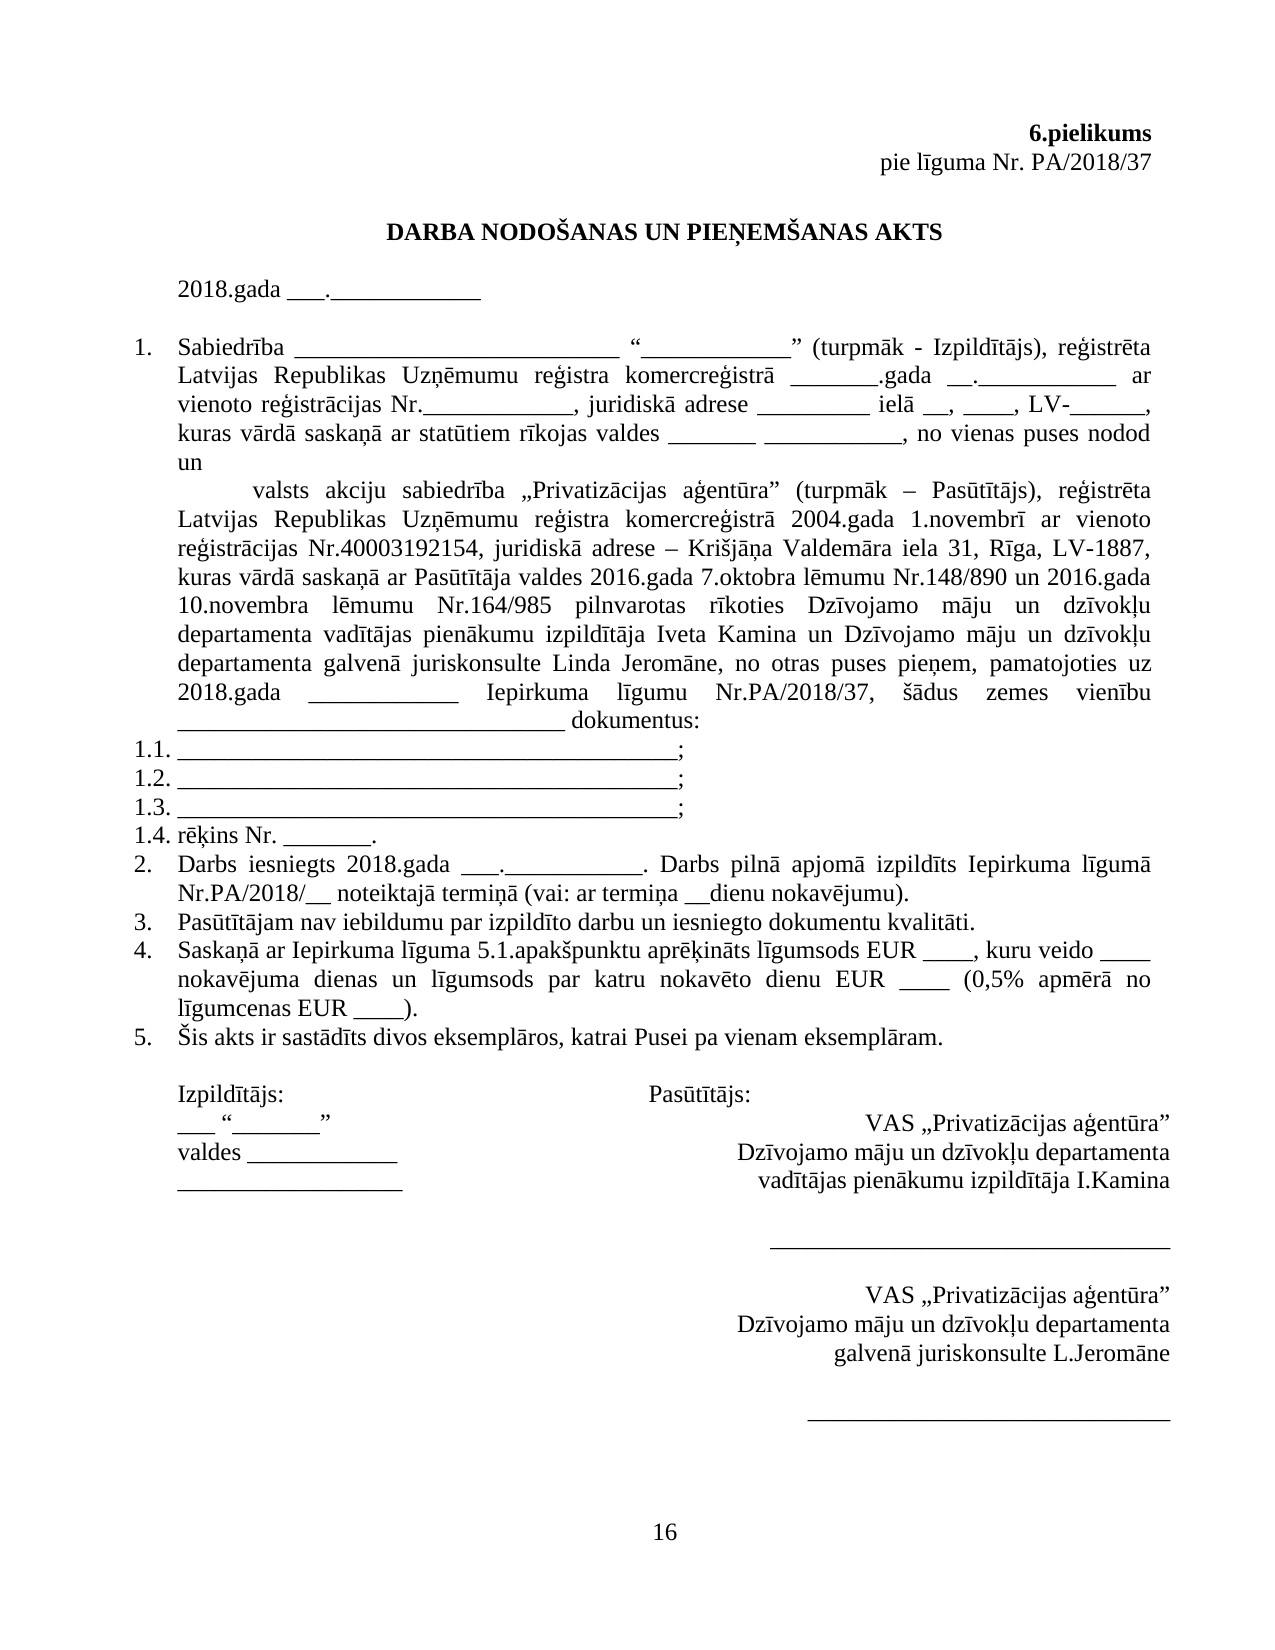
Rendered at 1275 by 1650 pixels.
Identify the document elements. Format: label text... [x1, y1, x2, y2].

list Šis akts ir sastādīts divos eksemplāros, katrai Pusei pa vienam eksemplāram. [133, 1022, 1152, 1051]
list rēķins Nr. _______. [133, 821, 1152, 849]
subtitle DARBA NODOŠANAS UN PIEŅEMŠANAS AKTS [177, 217, 1152, 246]
text 2018.gada ___.____________ [177, 274, 1152, 303]
list Pasūtītājam nav iebildumu par izpildīto darbu un iesniegto dokumentu kvalitāti. [133, 907, 1152, 936]
table_cell VAS „Privatizācijas aģentūra” Dzīvojamo māju un dzīvokļu departamenta vadītājas pienākumu izpildītāja I.Kamina ________________________________ VAS „Privatizācijas aģentūra” Dzīvojamo māju un dzīvokļu departamenta galvenā juriskonsulte L.Jeromāne _____________________________ [637, 1108, 1181, 1424]
list Sabiedrība __________________________ “____________” (turpmāk - Izpildītājs), reģistrēta Latvijas Republikas Uzņēmumu reģistra komercreģistrā _______.gada __.___________ ar vienoto reģistrācijas Nr.____________, juridiskā adrese _________ ielā __, ____, LV-______, kuras vārdā saskaņā ar statūtiem rīkojas valdes _______ ___________, no vienas puses nodod un [133, 332, 1152, 476]
text 6.pielikums [177, 118, 1152, 147]
list Darbs iesniegts 2018.gada ___.___________. Darbs pilnā apjomā izpildīts Iepirkuma līgumā Nr.PA/2018/__ noteiktajā termiņā (vai: ar termiņa __dienu nokavējumu). [133, 849, 1152, 907]
list ________________________________________; [133, 734, 1152, 763]
text valsts akciju sabiedrība „Privatizācijas aģentūra” (turpmāk – Pasūtītājs), reģistrēta Latvijas Republikas Uzņēmumu reģistra komercreģistrā 2004.gada 1.novembrī ar vienoto reģistrācijas Nr.40003192154, juridiskā adrese – Krišjāņa Valdemāra iela 31, Rīga, LV-1887, kuras vārdā saskaņā ar Pasūtītāja valdes 2016.gada 7.oktobra lēmumu Nr.148/890 un 2016.gada 10.novembra lēmumu Nr.164/985 pilnvarotas rīkoties Dzīvojamo māju un dzīvokļu departamenta vadītājas pienākumu izpildītāja Iveta Kamina un Dzīvojamo māju un dzīvokļu departamenta galvenā juriskonsulte Linda Jeromāne, no otras puses pieņem, pamatojoties uz 2018.gada ____________ Iepirkuma līgumu Nr.PA/2018/37, šādus zemes vienību _______________________________ dokumentus: [177, 476, 1152, 734]
table_header Izpildītājs: [166, 1079, 637, 1108]
list ________________________________________; [133, 792, 1152, 821]
table_cell ___ “_______” valdes ____________ __________________ [166, 1108, 637, 1424]
table_header Pasūtītājs: [637, 1079, 1181, 1108]
list Saskaņā ar Iepirkuma līguma 5.1.apakšpunktu aprēķināts līgumsods EUR ____, kuru veido ____ nokavējuma dienas un līgumsods par katru nokavēto dienu EUR ____ (0,5% apmērā no līgumcenas EUR ____). [133, 936, 1152, 1022]
list ________________________________________; [133, 763, 1152, 792]
text pie līguma Nr. PA/2018/37 [177, 147, 1152, 176]
